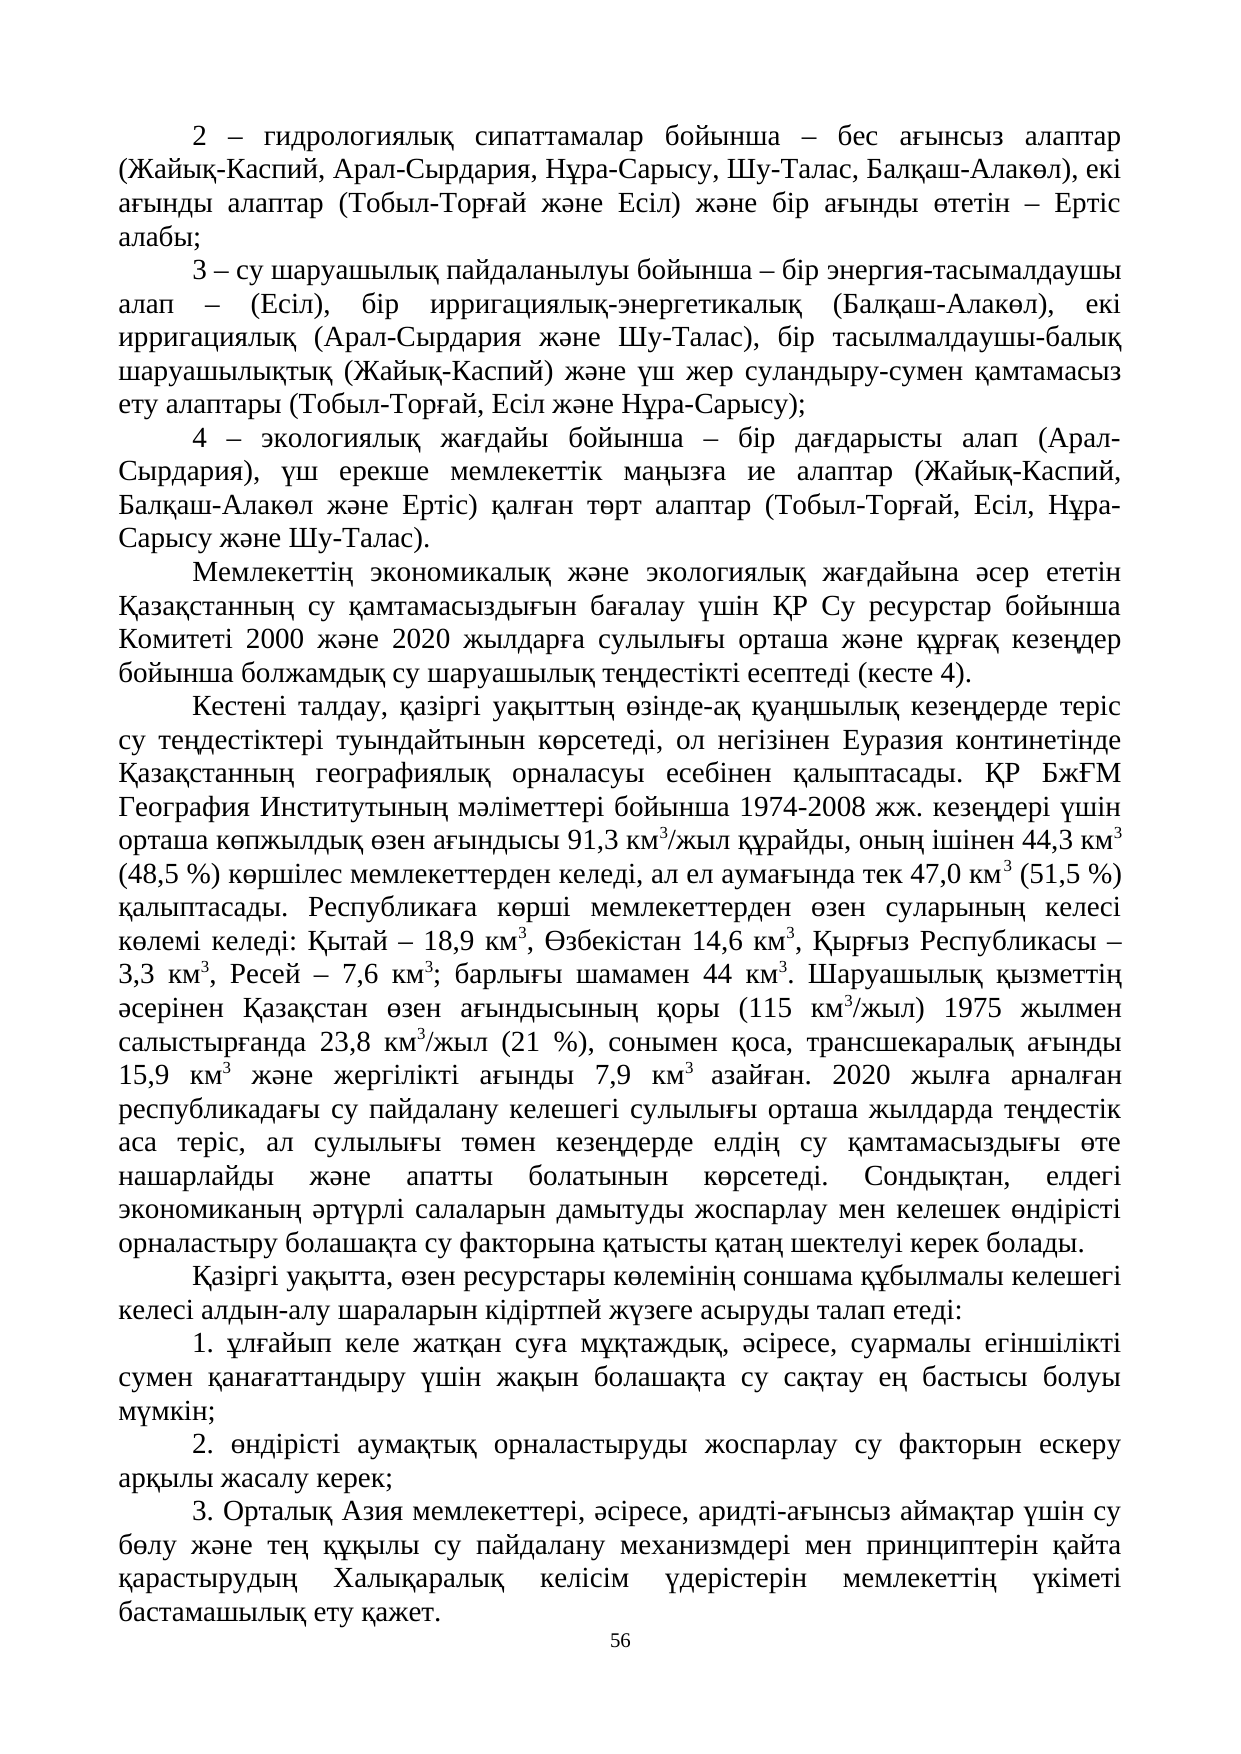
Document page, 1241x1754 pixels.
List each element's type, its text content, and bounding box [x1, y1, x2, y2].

text 2. өндірісті аумақтық орналастыруды жоспарлау су факторын ескеру арқылы жасалу керек; [118, 1426, 1122, 1493]
text 2 – гидрологиялық сипаттамалар бойынша – бес ағынсыз алаптар (Жайық-Каспий, Арал-Сырдария, Нұра-Сарысу, Шу-Талас, Балқаш-Алакөл), екі ағынды алаптар (Тобыл-Торғай және Есіл) және бір ағынды өтетін – Ертіс алабы; [118, 118, 1122, 252]
text Қазіргі уақытта, өзен ресурстары көлемінің соншама құбылмалы келешегі келесі алдын-алу шараларын кідіртпей жүзеге асыруды талап етеді: [118, 1258, 1122, 1326]
text 4 – экологиялық жағдайы бойынша – бір дағдарысты алап (Арал-Сырдария), үш ерекше мемлекеттік маңызға ие алаптар (Жайық-Каспий, Балқаш-Алакөл және Ертіс) қалған төрт алаптар (Тобыл-Торғай, Есіл, Нұра-Сарысу және Шу-Талас). [118, 420, 1122, 554]
text Мемлекеттің экономикалық және экологиялық жағдайына әсер ететін Қазақстанның су қамтамасыздығын бағалау үшін ҚР Су ресурстар бойынша Комитеті 2000 және 2020 жылдарға сулылығы орташа және құрғақ кезеңдер бойынша болжамдық су шаруашылық теңдестікті есептеді (кесте 4). [118, 554, 1122, 688]
text 1. ұлғайып келе жатқан суға мұқтаждық, әсіресе, суармалы егіншілікті сумен қанағаттандыру үшін жақын болашақта су сақтау ең бастысы болуы мүмкін; [118, 1326, 1122, 1426]
text Кестені талдау, қазіргі уақыттың өзінде-ақ қуаңшылық кезеңдерде теріс су теңдестіктері туындайтынын көрсетеді, ол негізінен Еуразия континетінде Қазақстанның географиялық орналасуы есебінен қалыптасады. ҚР БжҒМ География Институтының мәліметтері бойынша 1974-2008 жж. кезеңдері үшін орташа көпжылдық өзен ағындысы 91,3 км3/жыл құрайды, оның ішінен 44,3 км3 (48,5 %) көршілес мемлекеттерден келеді, ал ел аумағында тек 47,0 км3 (51,5 %) қалыптасады. Республикаға көрші мемлекеттерден өзен суларының келесі көлемі келеді: Қытай – 18,9 км3, Өзбекістан 14,6 км3, Қырғыз Республикасы – 3,3 км3, Ресей – 7,6 км3; барлығы шамамен 44 км3. Шаруашылық қызметтің әсерінен Қазақстан өзен ағындысының қоры (115 км3/жыл) 1975 жылмен салыстырғанда 23,8 км3/жыл (21 %), сонымен қоса, трансшекаралық ағынды 15,9 км3 және жергілікті ағынды 7,9 км3 азайған. 2020 жылға арналған республикадағы су пайдалану келешегі сулылығы орташа жылдарда теңдестік аса теріс, ал сулылығы төмен кезеңдерде елдің су қамтамасыздығы өте нашарлайды және апатты болатынын көрсетеді. Сондықтан, елдегі экономиканың әртүрлі салаларын дамытуды жоспарлау мен келешек өндірісті орналастыру болашақта су факторына қатысты қатаң шектелуі керек болады. [118, 688, 1122, 1258]
text 3. Орталық Азия мемлекеттері, әсіресе, аридті-ағынсыз аймақтар үшін су бөлу және тең құқылы су пайдалану механизмдері мен принциптерін қайта қарастырудың Халықаралық келісім үдерістерін мемлекеттің үкіметі бастамашылық ету қажет. [118, 1493, 1122, 1627]
text 3 – су шаруашылық пайдаланылуы бойынша – бір энергия-тасымалдаушы алап – (Есіл), бір ирригациялық-энергетикалық (Балқаш-Алакөл), екі ирригациялық (Арал-Сырдария және Шу-Талас), бір тасылмалдаушы-балық шаруашылықтық (Жайық-Каспий) және үш жер суландыру-сумен қамтамасыз ету алаптары (Тобыл-Торғай, Есіл және Нұра-Сарысу); [118, 252, 1122, 420]
